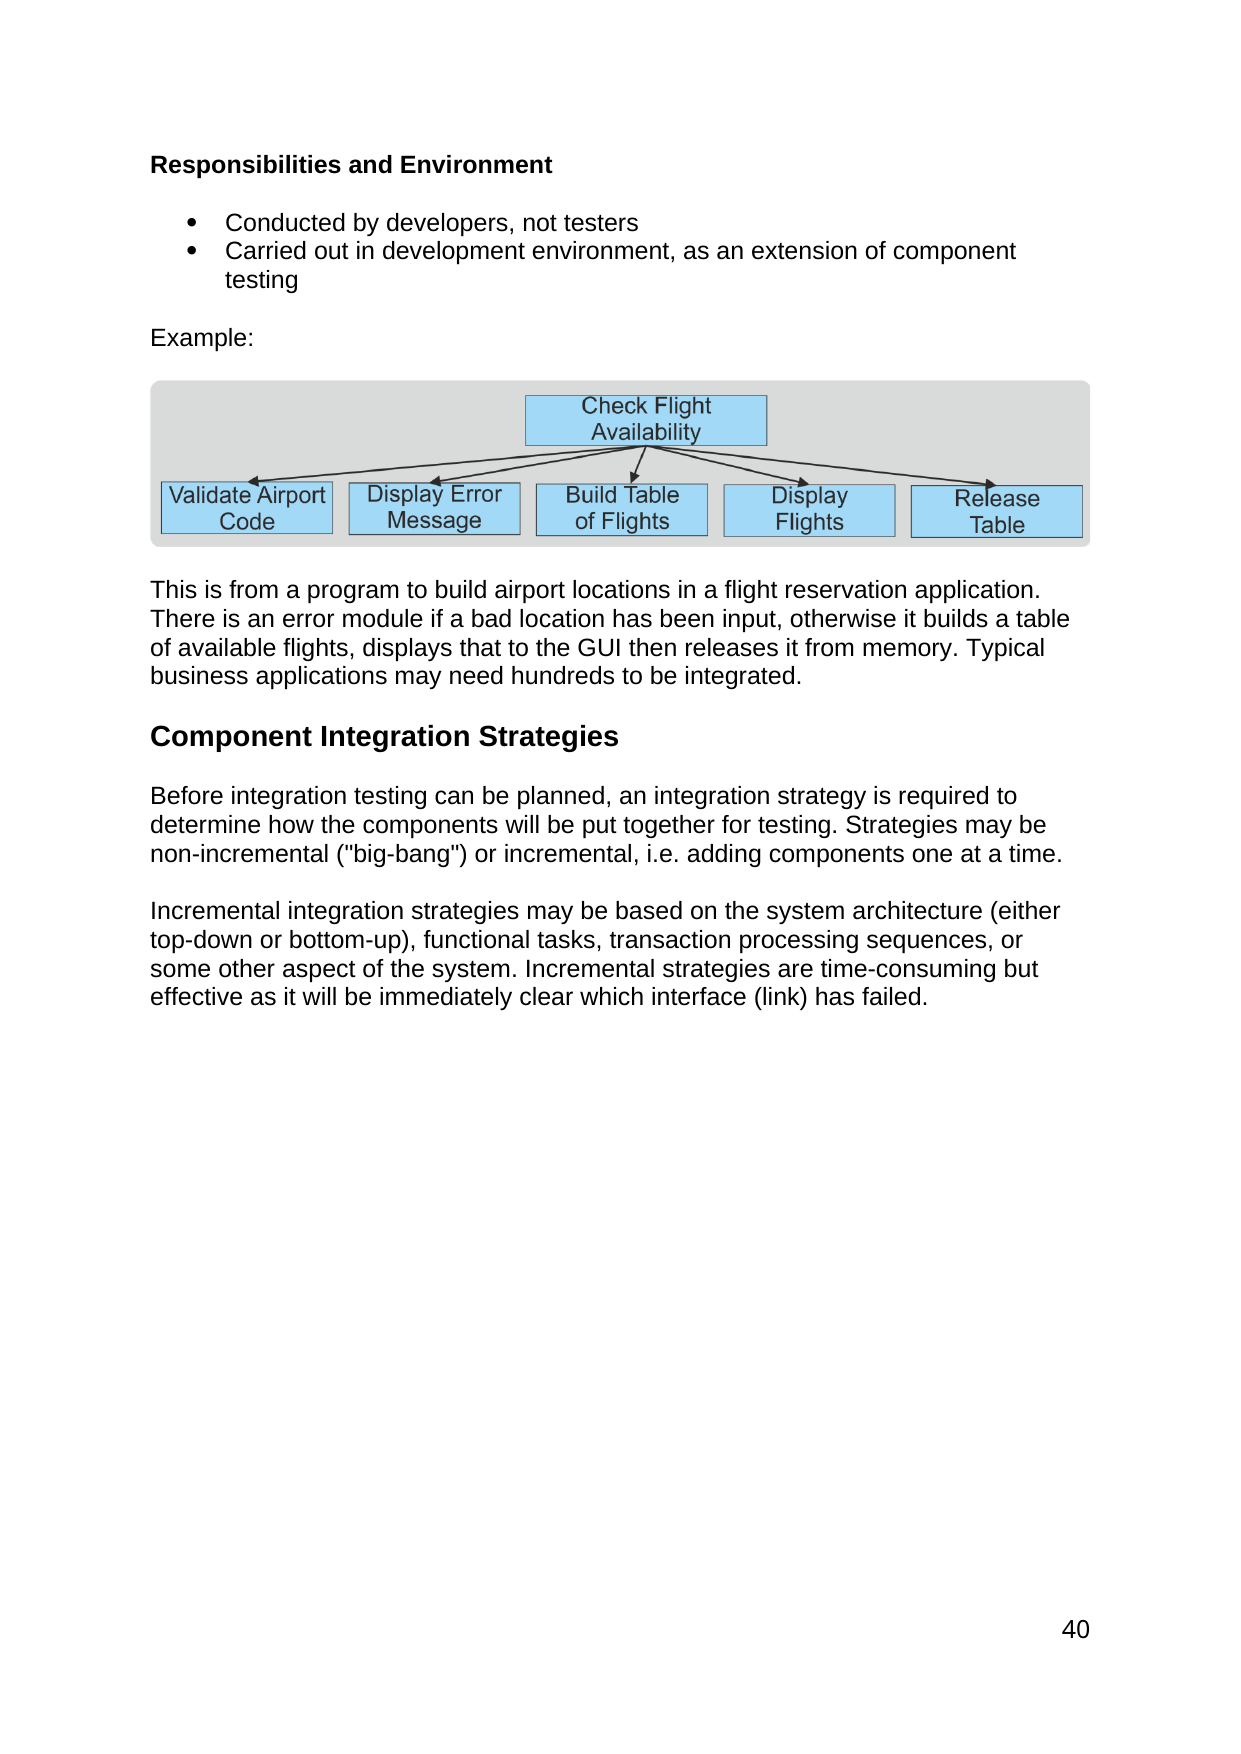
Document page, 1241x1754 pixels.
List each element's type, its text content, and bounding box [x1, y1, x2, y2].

text Responsibilities and Environment [150, 150, 1090, 179]
text Before integration testing can be planned, an integration strategy is required to determine how the components will be put together for testing. Strategies may be non-incremental ("big-bang") or incremental, i.e. adding components one at a time. [150, 781, 1090, 867]
text This is from a program to build airport locations in a flight reservation application. There is an error module if a bad location has been input, otherwise it builds a table of available flights, displays that to the GUI then releases it from memory. Typical business applications may need hundreds to be integrated. [150, 575, 1090, 690]
list Conducted by developers, not testers [187, 207, 1090, 236]
picture [150, 380, 1091, 547]
list Carried out in development environment, as an extension of component testing [187, 236, 1090, 294]
text Incremental integration strategies may be based on the system architecture (either top-down or bottom-up), functional tasks, transaction processing sequences, or some other aspect of the system. Incremental strategies are time-consuming but effective as it will be immediately clear which interface (link) has failed. [150, 896, 1090, 1011]
text Example: [150, 323, 1090, 351]
text Component Integration Strategies [150, 719, 1090, 752]
